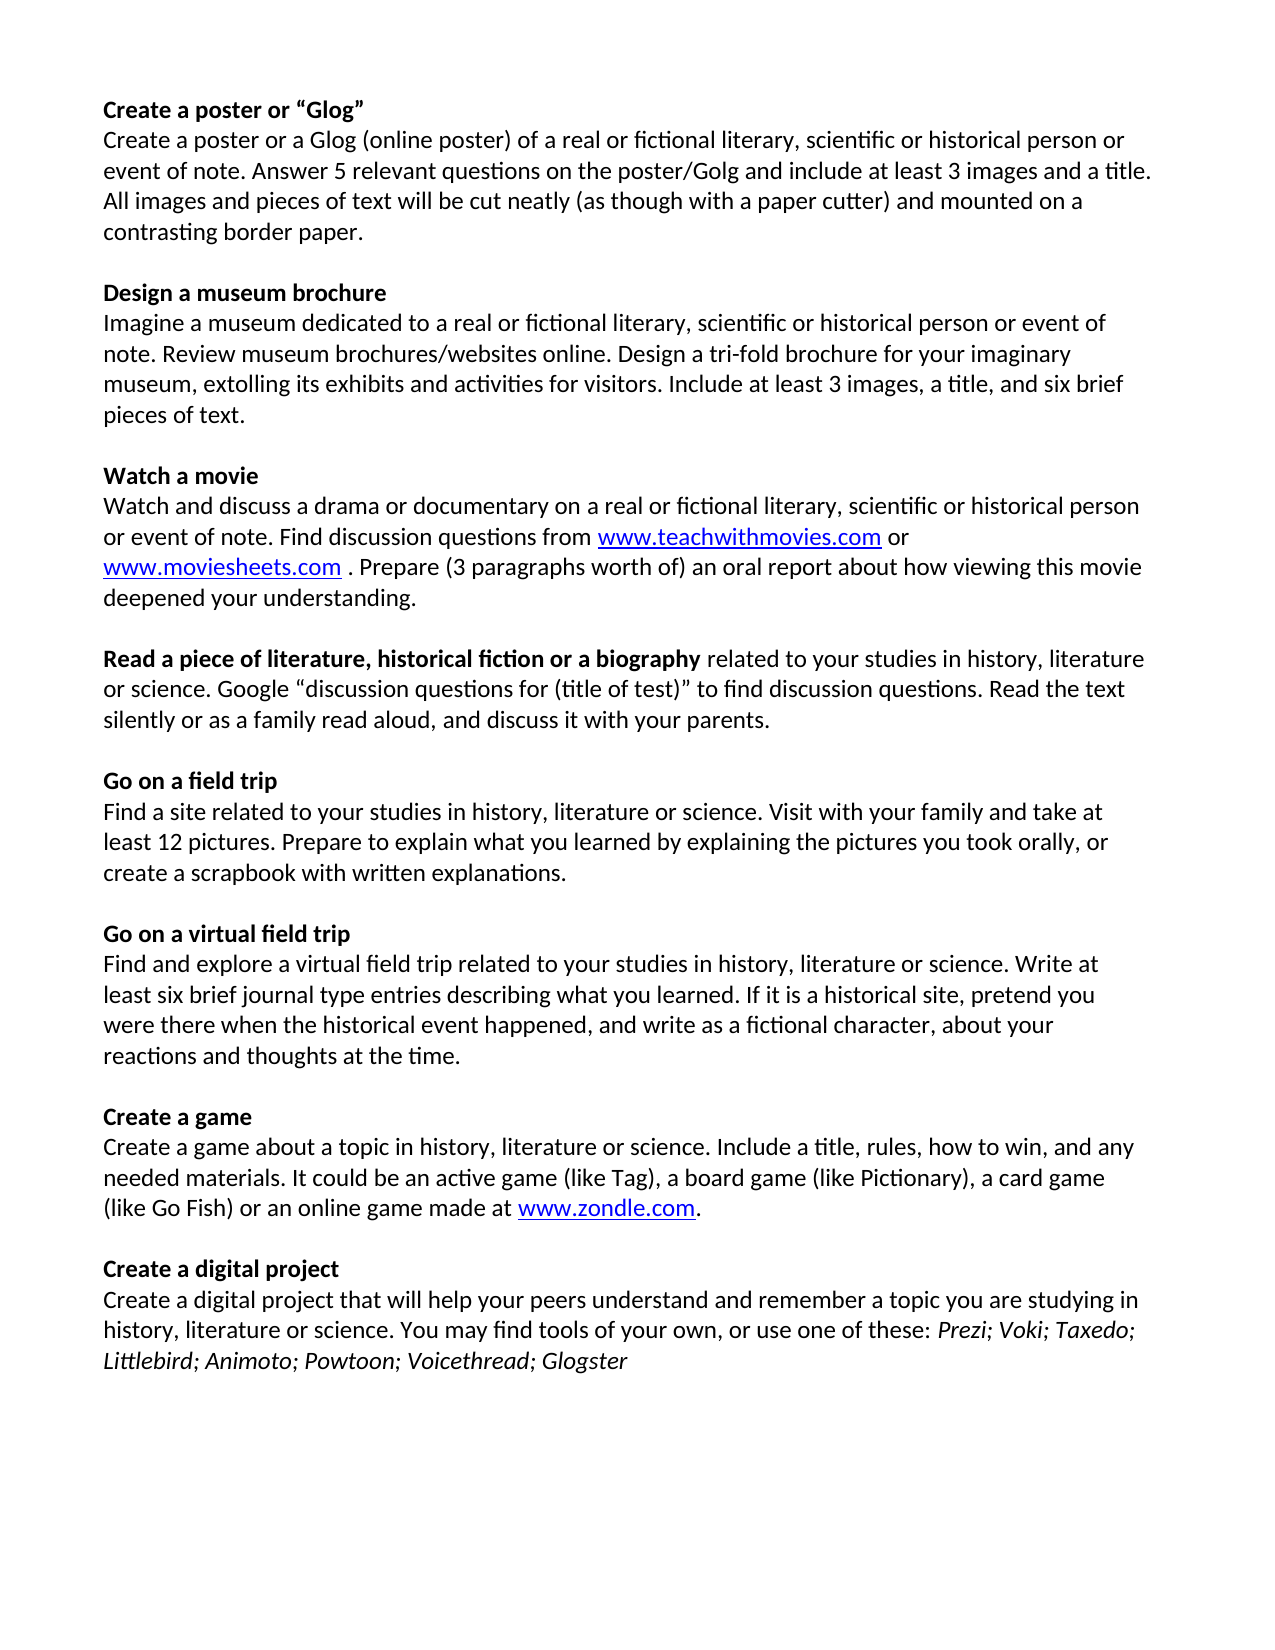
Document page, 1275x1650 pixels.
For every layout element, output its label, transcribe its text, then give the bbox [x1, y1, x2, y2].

text Create a game Create a game about a topic in history, literature or science. Include a title, rules, how to win, and any needed materials. It could be an active game (like Tag), a board game (like Pictionary), a card game (like Go Fish) or an online game made at www.zondle.com. [103, 1101, 1153, 1223]
text Create a digital project [103, 1253, 1153, 1284]
text Create a poster or a Glog (online poster) of a real or fictional literary, scientific or historical person or event of note. Answer 5 relevant questions on the poster/Golg and include at least 3 images and a title. All images and pieces of text will be cut neatly (as though with a paper cutter) and mounted on a contrasting border paper. [103, 124, 1153, 246]
text Go on a virtual field trip Find and explore a virtual field trip related to your studies in history, literature or science. Write at least six brief journal type entries describing what you learned. If it is a historical site, pretend you were there when the historical event happened, and write as a fictional character, about your reactions and thoughts at the time. [103, 918, 1153, 1070]
text Go on a field trip [103, 765, 1153, 796]
text Design a museum brochure [103, 277, 1153, 307]
text Find a site related to your studies in history, literature or science. Visit with your family and take at least 12 pictures. Prepare to explain what you learned by explaining the pictures you took orally, or create a scrapbook with written explanations. [103, 796, 1153, 887]
text Read a piece of literature, historical fiction or a biography related to your studies in history, literature or science. Google “discussion questions for (title of test)” to find discussion questions. Read the text silently or as a family read aloud, and discuss it with your parents. [103, 643, 1153, 735]
text Imagine a museum dedicated to a real or fictional literary, scientific or historical person or event of note. Review museum brochures/websites online. Design a tri-fold brochure for your imaginary museum, extolling its exhibits and activities for visitors. Include at least 3 images, a title, and six brief pieces of text. [103, 307, 1153, 429]
text Watch a movie Watch and discuss a drama or documentary on a real or fictional literary, scientific or historical person or event of note. Find discussion questions from www.teachwithmovies.com or www.moviesheets.com . Prepare (3 paragraphs worth of) an oral report about how viewing this movie deepened your understanding. [103, 460, 1153, 613]
text Create a poster or “Glog” [103, 94, 1153, 124]
text Create a digital project that will help your peers understand and remember a topic you are studying in history, literature or science. You may find tools of your own, or use one of these: Prezi; Voki; Taxedo; Littlebird; Animoto; Powtoon; Voicethread; Glogster [103, 1284, 1153, 1376]
